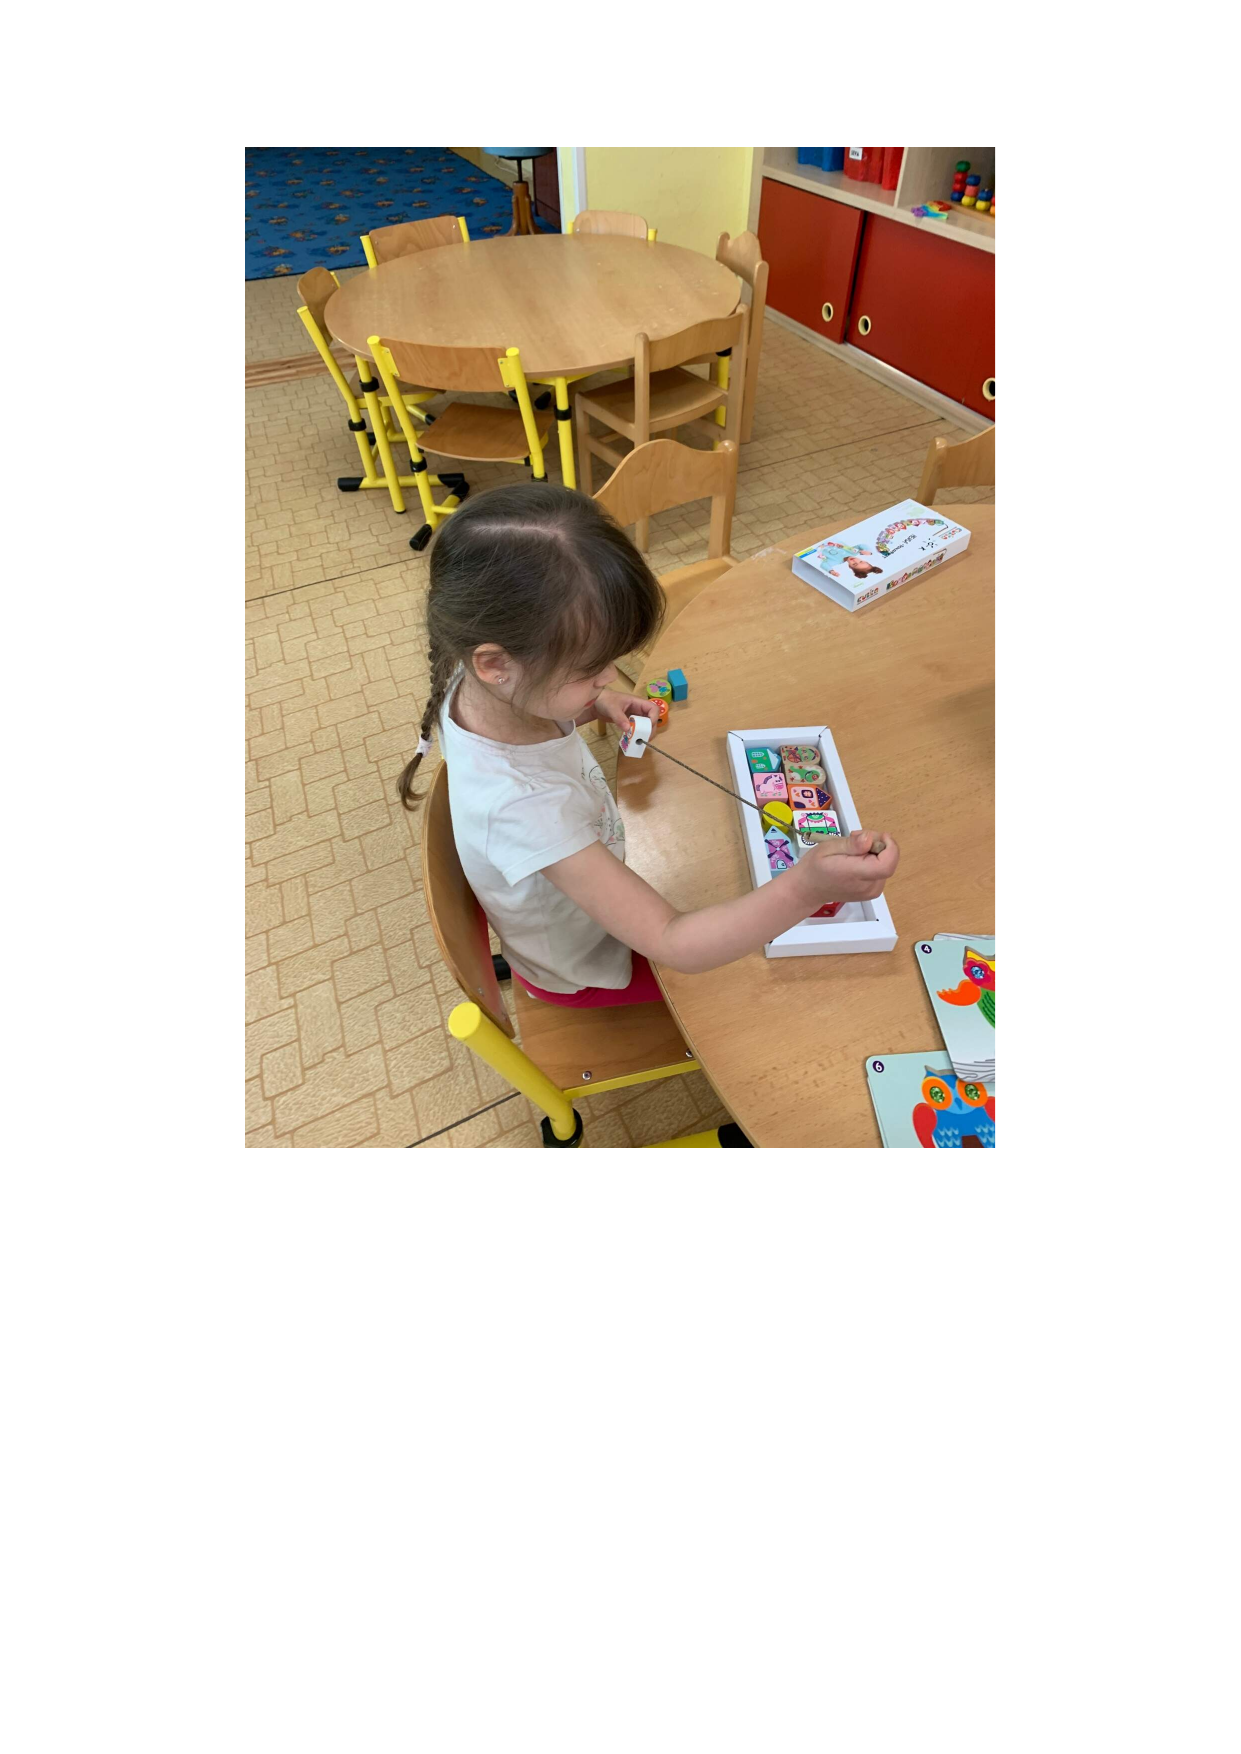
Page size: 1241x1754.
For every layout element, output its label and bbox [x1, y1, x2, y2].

picture [245, 147, 995, 1148]
